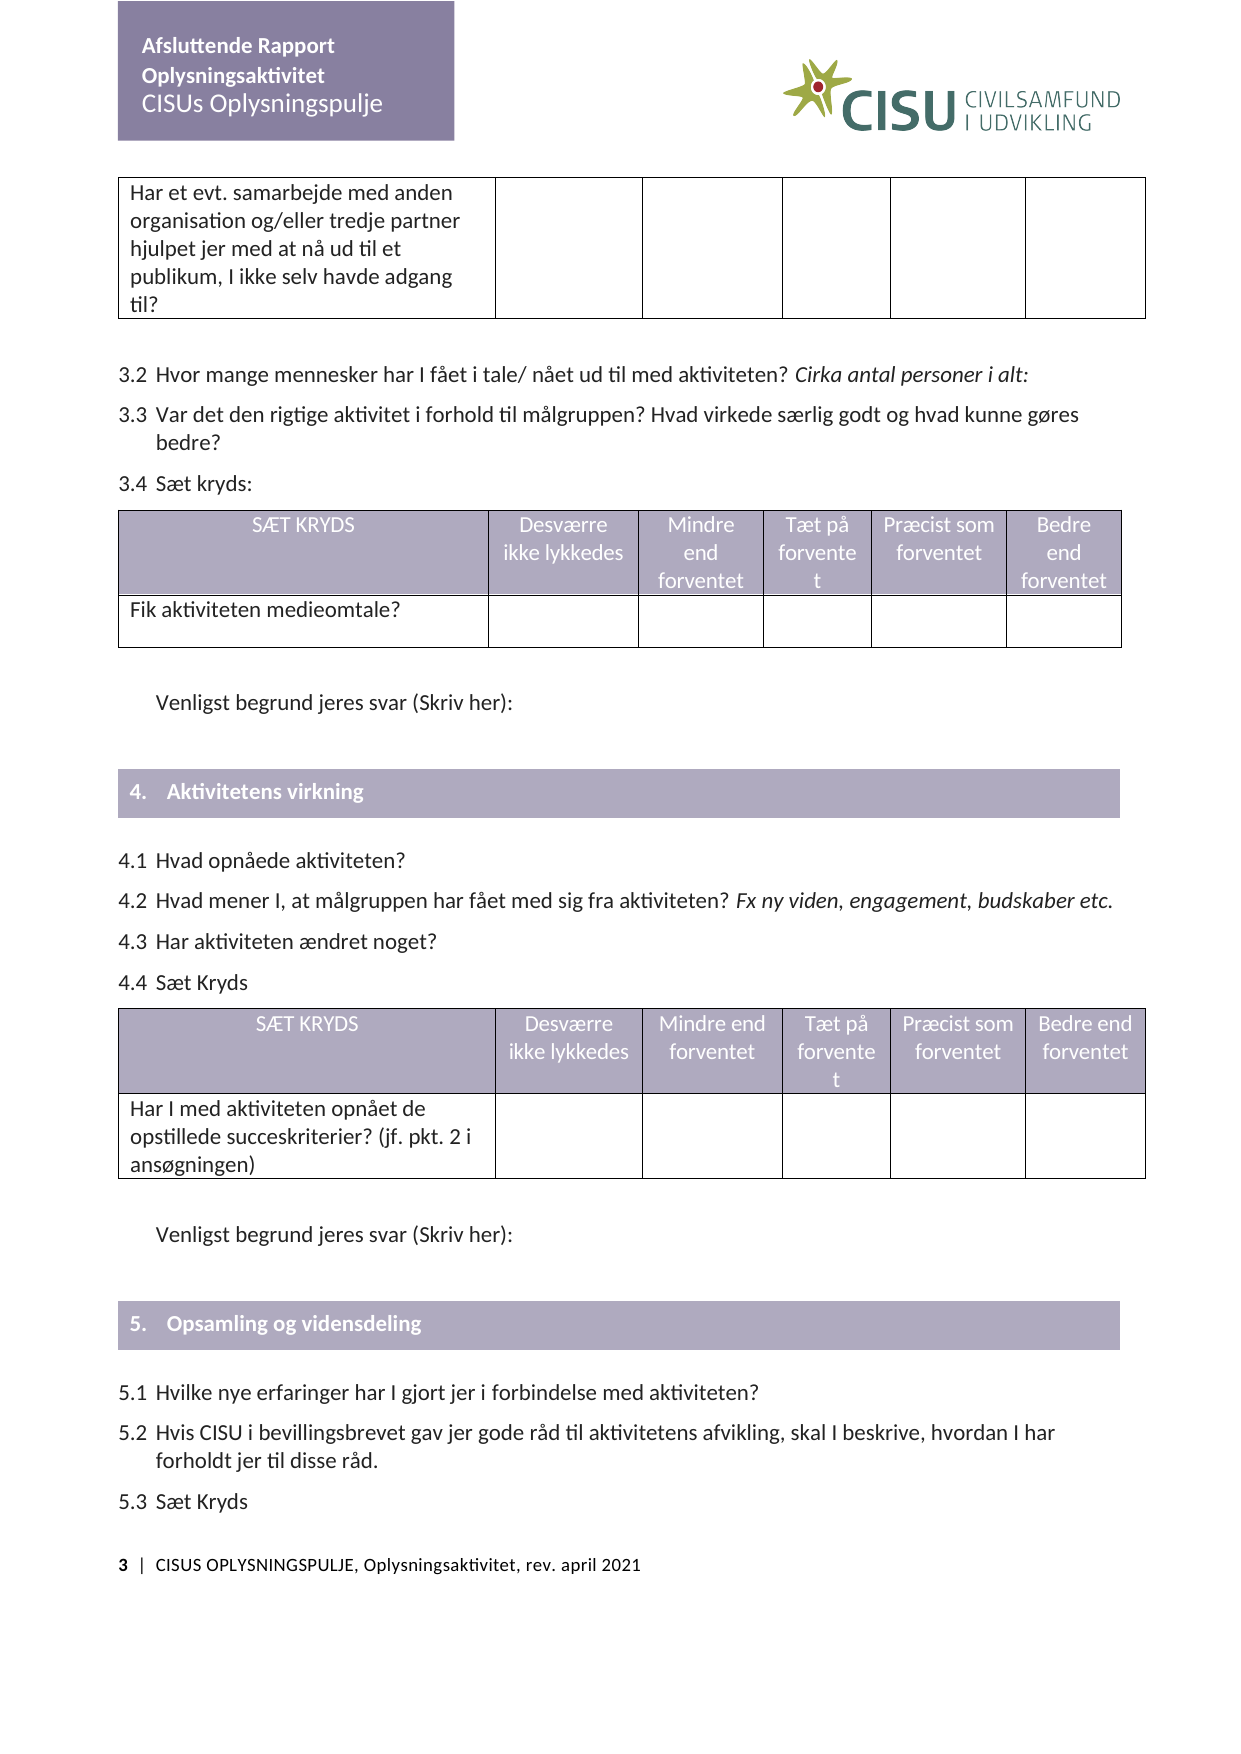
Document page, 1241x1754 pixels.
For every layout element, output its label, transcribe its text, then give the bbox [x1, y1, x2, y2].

table_header Bedre end forventet [1026, 1009, 1145, 1093]
table_cell Har I med aktiviteten opnået de opstillede succeskriterier? (jf. pkt. 2 i ansøgningen) [119, 1094, 495, 1178]
table_header Tæt på forventet [783, 1009, 890, 1093]
list Hvad opnåede aktiviteten? [118, 846, 1122, 874]
table_cell [872, 596, 1006, 647]
table_header SÆT KRYDS [119, 1009, 495, 1093]
table_header Aktivitetens virkning [118, 769, 1120, 818]
table_header Desværre ikke lykkedes [489, 511, 638, 594]
list Var det den rigtige aktivitet i forhold til målgruppen? Hvad virkede særlig godt og hvad kunne gøres bedre? [118, 400, 1122, 456]
table_cell [764, 596, 871, 647]
table_cell [1026, 1094, 1145, 1178]
list Hvad mener I, at målgruppen har fået med sig fra aktiviteten? Fx ny viden, engagement, budskaber etc. [118, 887, 1122, 914]
picture [783, 59, 1120, 131]
table_cell Har et evt. samarbejde med anden organisation og/eller tredje partner hjulpet jer med at nå ud til et publikum, I ikke selv havde adgang til? [119, 178, 495, 318]
table_header Tæt på forventet [764, 511, 871, 594]
table_header Mindre end forventet [639, 511, 763, 594]
table_cell [891, 1094, 1025, 1178]
table_cell [496, 1094, 642, 1178]
list Sæt Kryds [118, 968, 1122, 996]
table_cell [1007, 596, 1121, 647]
list Hvilke nye erfaringer har I gjort jer i forbindelse med aktiviteten? [118, 1378, 1122, 1406]
table_header Præcist som forventet [891, 1009, 1025, 1093]
table_header Bedre end forventet [1007, 511, 1121, 594]
table_cell [643, 178, 782, 318]
table_header Mindre end forventet [643, 1009, 782, 1093]
table_cell [489, 596, 638, 647]
list Hvor mange mennesker har I fået i tale/ nået ud til med aktiviteten? Cirka antal personer i alt: [118, 360, 1122, 388]
table_cell [1026, 178, 1145, 318]
table_header Præcist som forventet [872, 511, 1006, 594]
list Sæt Kryds [118, 1487, 1122, 1515]
table_cell [783, 178, 890, 318]
table_cell [639, 596, 763, 647]
table_header Opsamling og vidensdeling [118, 1301, 1120, 1350]
text Venligst begrund jeres svar (Skriv her): [118, 688, 1122, 716]
table_cell Fik aktiviteten medieomtale? [119, 596, 488, 647]
list Har aktiviteten ændret noget? [118, 927, 1122, 955]
table_cell [643, 1094, 782, 1178]
table_cell [891, 178, 1025, 318]
table_header SÆT KRYDS [119, 511, 488, 594]
list Sæt kryds: [118, 469, 1122, 497]
list Hvis CISU i bevillingsbrevet gav jer gode råd til aktivitetens afvikling, skal I beskrive, hvordan I har forholdt jer til disse råd. [118, 1418, 1122, 1474]
table_cell [783, 1094, 890, 1178]
table_cell [496, 178, 642, 318]
table_header Desværre ikke lykkedes [496, 1009, 642, 1093]
text Venligst begrund jeres svar (Skriv her): [118, 1220, 1122, 1248]
